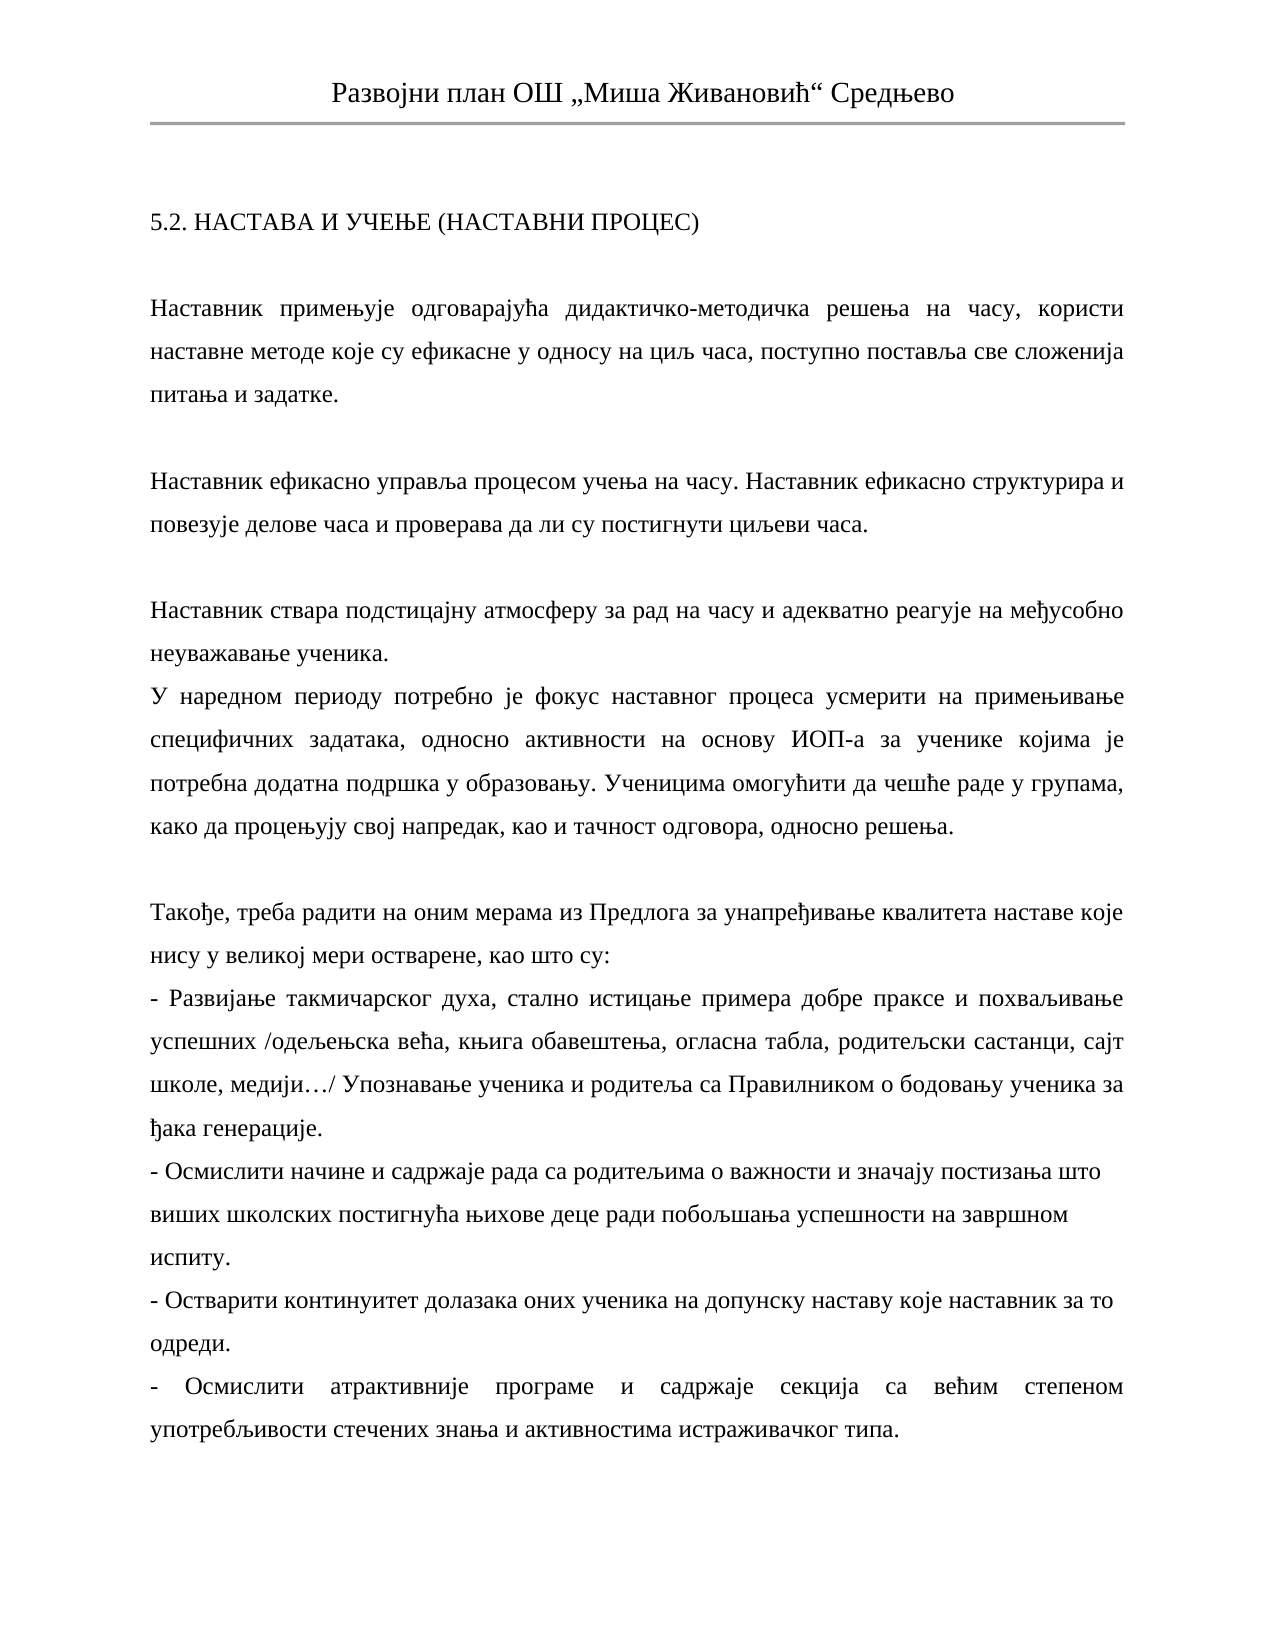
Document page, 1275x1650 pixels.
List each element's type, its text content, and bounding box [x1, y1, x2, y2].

text Наставник примењује одговарајућа дидактичко-методичка решења на часу, користи наставне методе које су ефикасне у односу на циљ часа, поступно поставља све сложенија питања и задатке. [150, 293, 1125, 408]
text 5.2. НАСТАВА И УЧЕЊЕ (НАСТАВНИ ПРОЦЕС) [150, 207, 1125, 236]
text - Осмислити начине и садржаје рада са родитељима о важности и значају постизања што виших школских постигнућа њихове деце ради побољшања успешности на завршном испиту. [150, 1156, 1125, 1271]
text - Развијање такмичарског духа, стално истицање примера добре праксе и похваљивање успешних /одељењска већа, књига обавештења, огласна табла, родитељски састанци, сајт школе, медији…/ Упознавање ученика и родитеља са Правилником о бодовању ученика за ђака генерације. [150, 983, 1125, 1141]
text Такође, треба радити на оним мерама из Предлога за унапређивање квалитета наставе које нису у великој мери остварене, као што су: [150, 897, 1125, 969]
text У наредном периоду потребно је фокус наставног процеса усмерити на примењивање специфичних задатака, односно активности на основу ИОП-а за ученике којима је потребна додатна подршка у образовању. Ученицима омогућити да чешће раде у групама, како да процењују свој напредак, као и тачност одговора, односно решења. [150, 681, 1125, 839]
text Наставник ствара подстицајну атмосферу за рад на часу и адекватно реагује на међусобно неуважавање ученика. [150, 595, 1125, 667]
text - Осмислити атрактивније програме и садржаје секција са већим степеном употребљивости стечених знања и активностима истраживачког типа. [150, 1371, 1125, 1443]
text Наставник ефикасно управља процесом учења на часу. Наставник ефикасно структурира и повезује делове часа и проверава да ли су постигнути циљеви часа. [150, 466, 1125, 538]
text - Остварити континуитет долазака оних ученика на допунску наставу које наставник за то одреди. [150, 1285, 1125, 1357]
